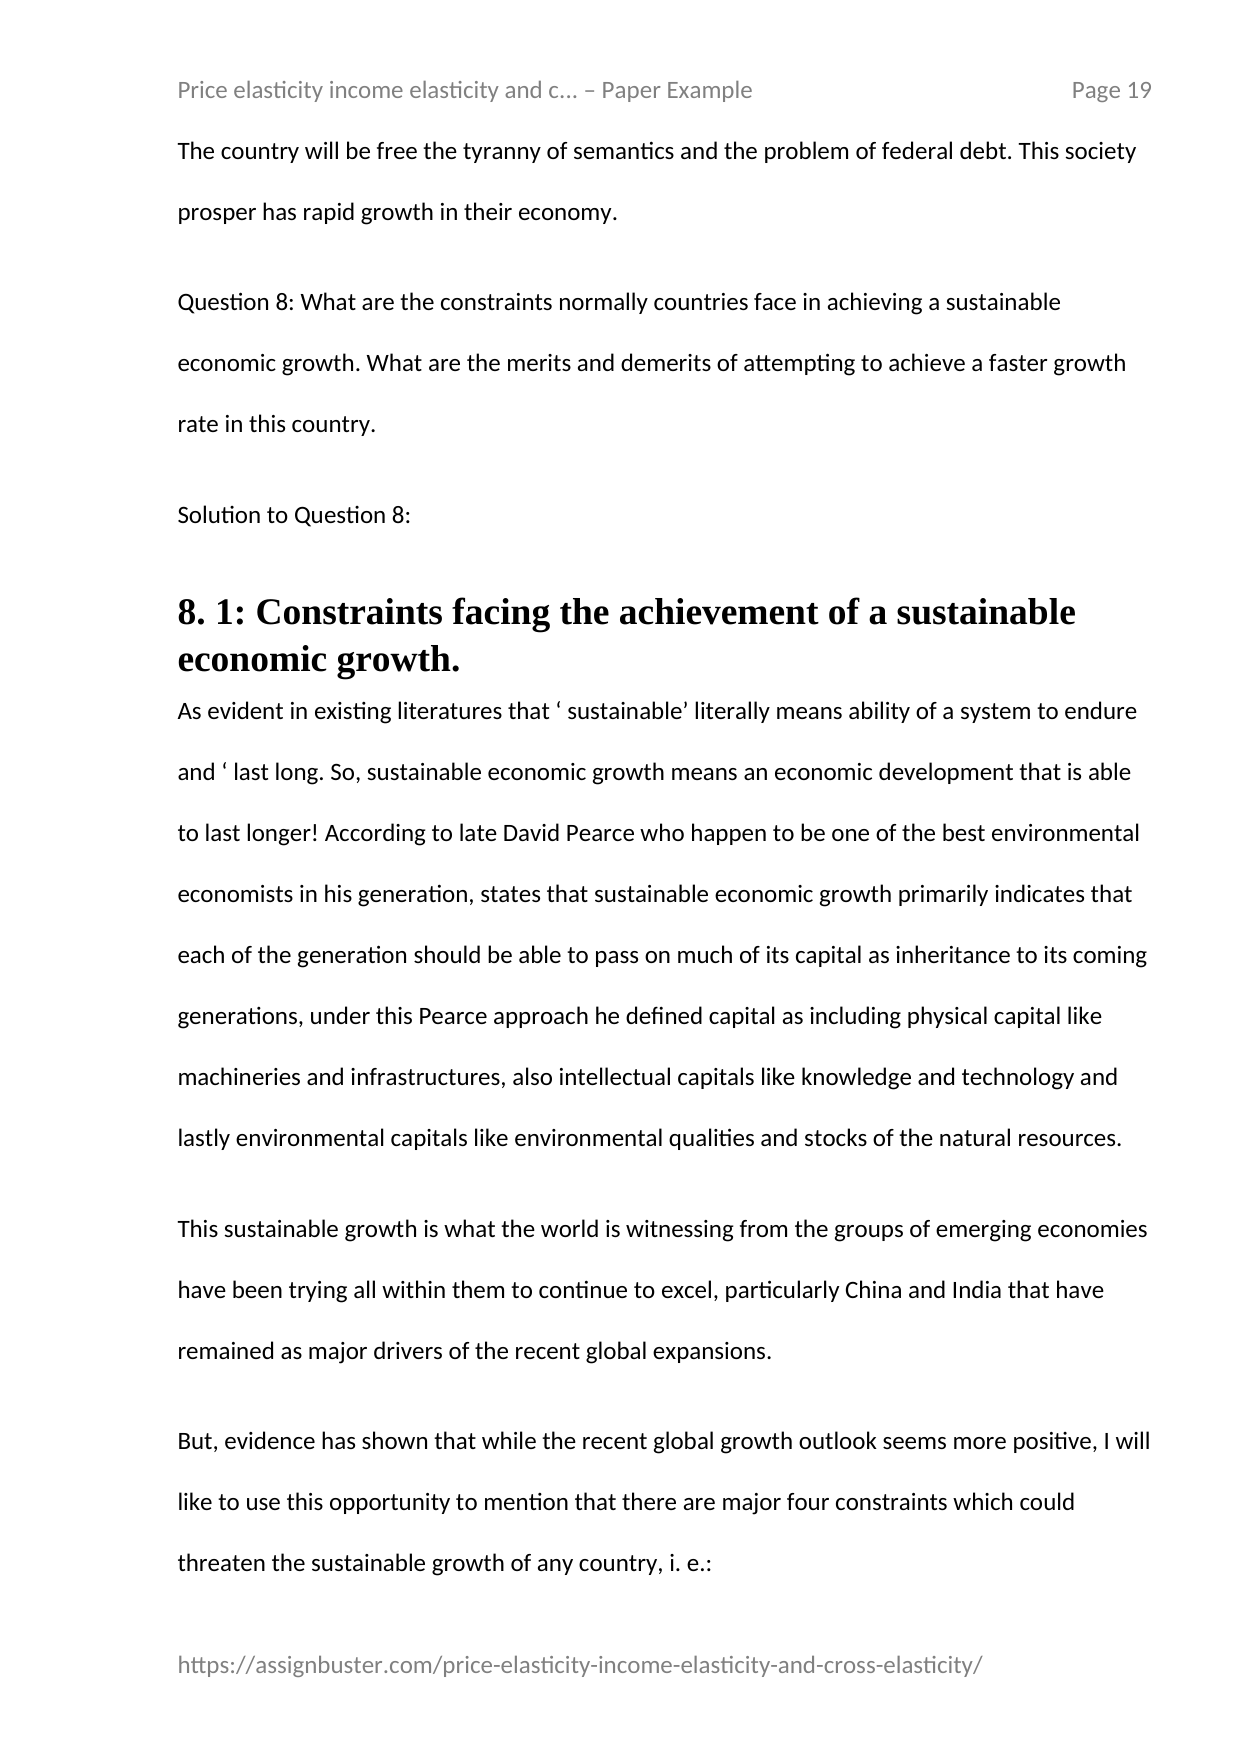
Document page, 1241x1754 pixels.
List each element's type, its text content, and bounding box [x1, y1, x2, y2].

text The country will be free the tyranny of semantics and the problem of federal debt. This society prosper has rapid growth in their economy. [177, 135, 1152, 226]
text This sustainable growth is what the world is witnessing from the groups of emerging economies have been trying all within them to continue to excel, particularly China and India that have remained as major drivers of the recent global expansions. [177, 1213, 1152, 1366]
text Question 8: What are the constraints normally countries face in achieving a sustainable economic growth. What are the merits and demerits of attempting to achieve a faster growth rate in this country. [177, 286, 1152, 439]
text But, evidence has shown that while the recent global growth outlook seems more positive, I will like to use this opportunity to mention that there are major four constraints which could threaten the sustainable growth of any country, i. e.: [177, 1426, 1152, 1578]
subtitle 8. 1: Constraints facing the achievement of a sustainable economic growth. [177, 589, 1152, 679]
text Solution to Question 8: [177, 499, 1152, 529]
text As evident in existing literatures that ‘ sustainable’ literally means ability of a system to endure and ‘ last long. So, sustainable economic growth means an economic development that is able to last longer! According to late David Pearce who happen to be one of the best environmental economists in his generation, states that sustainable economic growth primarily indicates that each of the generation should be able to pass on much of its capital as inheritance to its coming generations, under this Pearce approach he defined capital as including physical capital like machineries and infrastructures, also intellectual capitals like knowledge and technology and lastly environmental capitals like environmental qualities and stocks of the natural resources. [177, 695, 1152, 1153]
